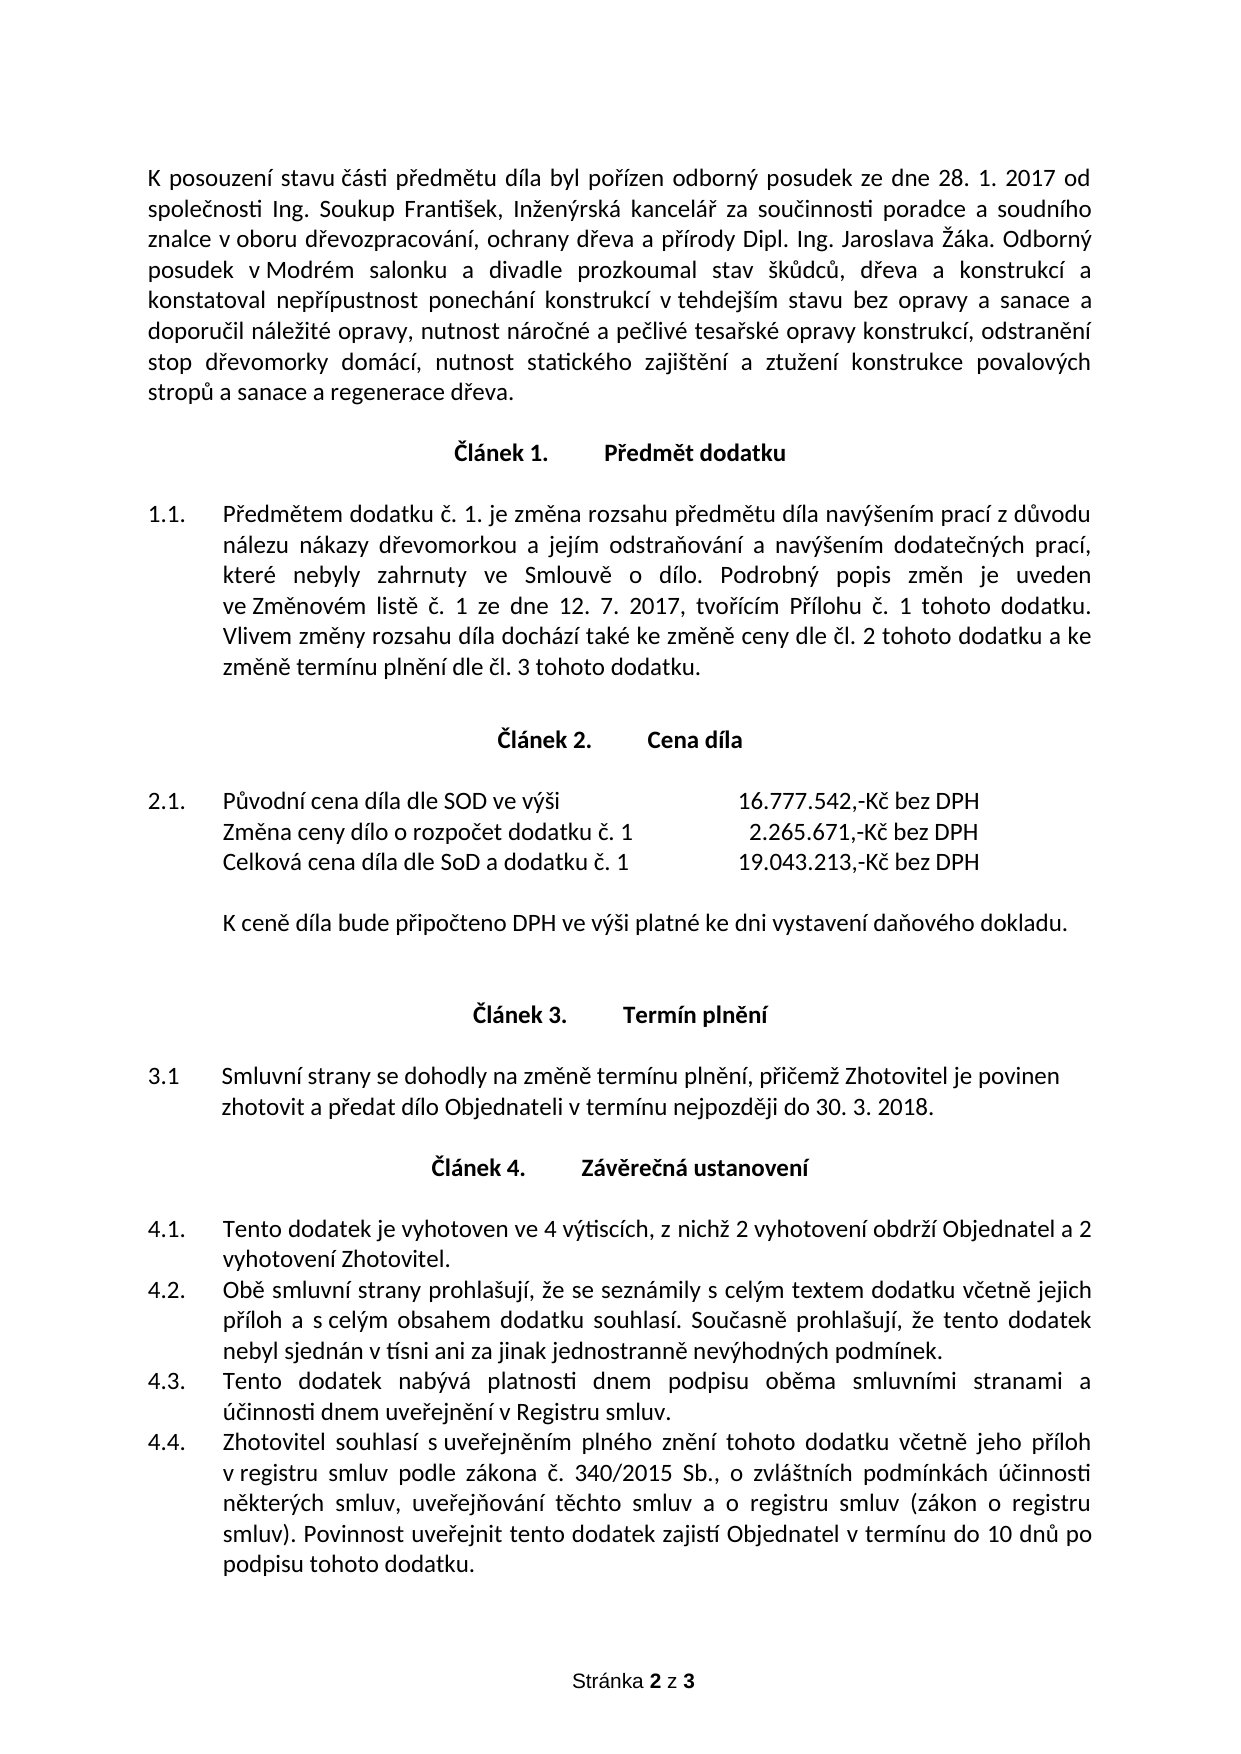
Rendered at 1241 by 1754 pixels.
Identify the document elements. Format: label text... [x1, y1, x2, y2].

list Cena díla [148, 724, 1093, 755]
list K posouzení stavu části předmětu díla byl pořízen odborný posudek ze dne 28. 1. 2017 od společnosti Ing. Soukup František, Inženýrská kancelář za součinnosti poradce a soudního znalce v oboru dřevozpracování, ochrany dřeva a přírody Dipl. Ing. Jaroslava Žáka. Odborný posudek v Modrém salonku a divadle prozkoumal stav škůdců, dřeva a konstrukcí a konstatoval nepřípustnost ponechání konstrukcí v tehdejším stavu bez opravy a sanace a doporučil náležité opravy, nutnost náročné a pečlivé tesařské opravy konstrukcí, odstranění stop dřevomorky domácí, nutnost statického zajištění a ztužení konstrukce povalových stropů a sanace a regenerace dřeva. [148, 162, 1093, 407]
list Zhotovitel souhlasí s uveřejněním plného znění tohoto dodatku včetně jeho příloh v registru smluv podle zákona č. 340/2015 Sb., o zvláštních podmínkách účinnosti některých smluv, uveřejňování těchto smluv a o registru smluv (zákon o registru smluv). Povinnost uveřejnit tento dodatek zajistí Objednatel v termínu do 10 dnů po podpisu tohoto dodatku. [148, 1426, 1093, 1579]
list Změna ceny dílo o rozpočet dodatku č. 1 2.265.671,-Kč bez DPH [148, 816, 1093, 846]
list Obě smluvní strany prohlašují, že se seznámily s celým textem dodatku včetně jejich příloh a s celým obsahem dodatku souhlasí. Současně prohlašují, že tento dodatek nebyl sjednán v tísni ani za jinak jednostranně nevýhodných podmínek. [148, 1274, 1093, 1365]
list Termín plnění [148, 999, 1093, 1029]
list Tento dodatek je vyhotoven ve 4 výtiscích, z nichž 2 vyhotovení obdrží Objednatel a 2 vyhotovení Zhotovitel. [148, 1213, 1093, 1274]
list Celková cena díla dle SoD a dodatku č. 1 19.043.213,-Kč bez DPH [148, 846, 1093, 877]
list K ceně díla bude připočteno DPH ve výši platné ke dni vystavení daňového dokladu. [223, 907, 1093, 938]
text 3.1 Smluvní strany se dohodly na změně termínu plnění, přičemž Zhotovitel je povinen zhotovit a předat dílo Objednateli v termínu nejpozději do 30. 3. 2018. [148, 1060, 1093, 1121]
list Závěrečná ustanovení [148, 1152, 1093, 1182]
list Původní cena díla dle SOD ve výši 16.777.542,-Kč bez DPH [148, 785, 1093, 816]
list Předmět dodatku [148, 437, 1093, 468]
list Předmětem dodatku č. 1. je změna rozsahu předmětu díla navýšením prací z důvodu nálezu nákazy dřevomorkou a jejím odstraňování a navýšením dodatečných prací, které nebyly zahrnuty ve Smlouvě o dílo. Podrobný popis změn je uveden ve Změnovém listě č. 1 ze dne 12. 7. 2017, tvořícím Přílohu č. 1 tohoto dodatku. Vlivem změny rozsahu díla dochází také ke změně ceny dle čl. 2 tohoto dodatku a ke změně termínu plnění dle čl. 3 tohoto dodatku. [148, 498, 1093, 681]
list Tento dodatek nabývá platnosti dnem podpisu oběma smluvními stranami a účinnosti dnem uveřejnění v Registru smluv. [148, 1365, 1093, 1426]
